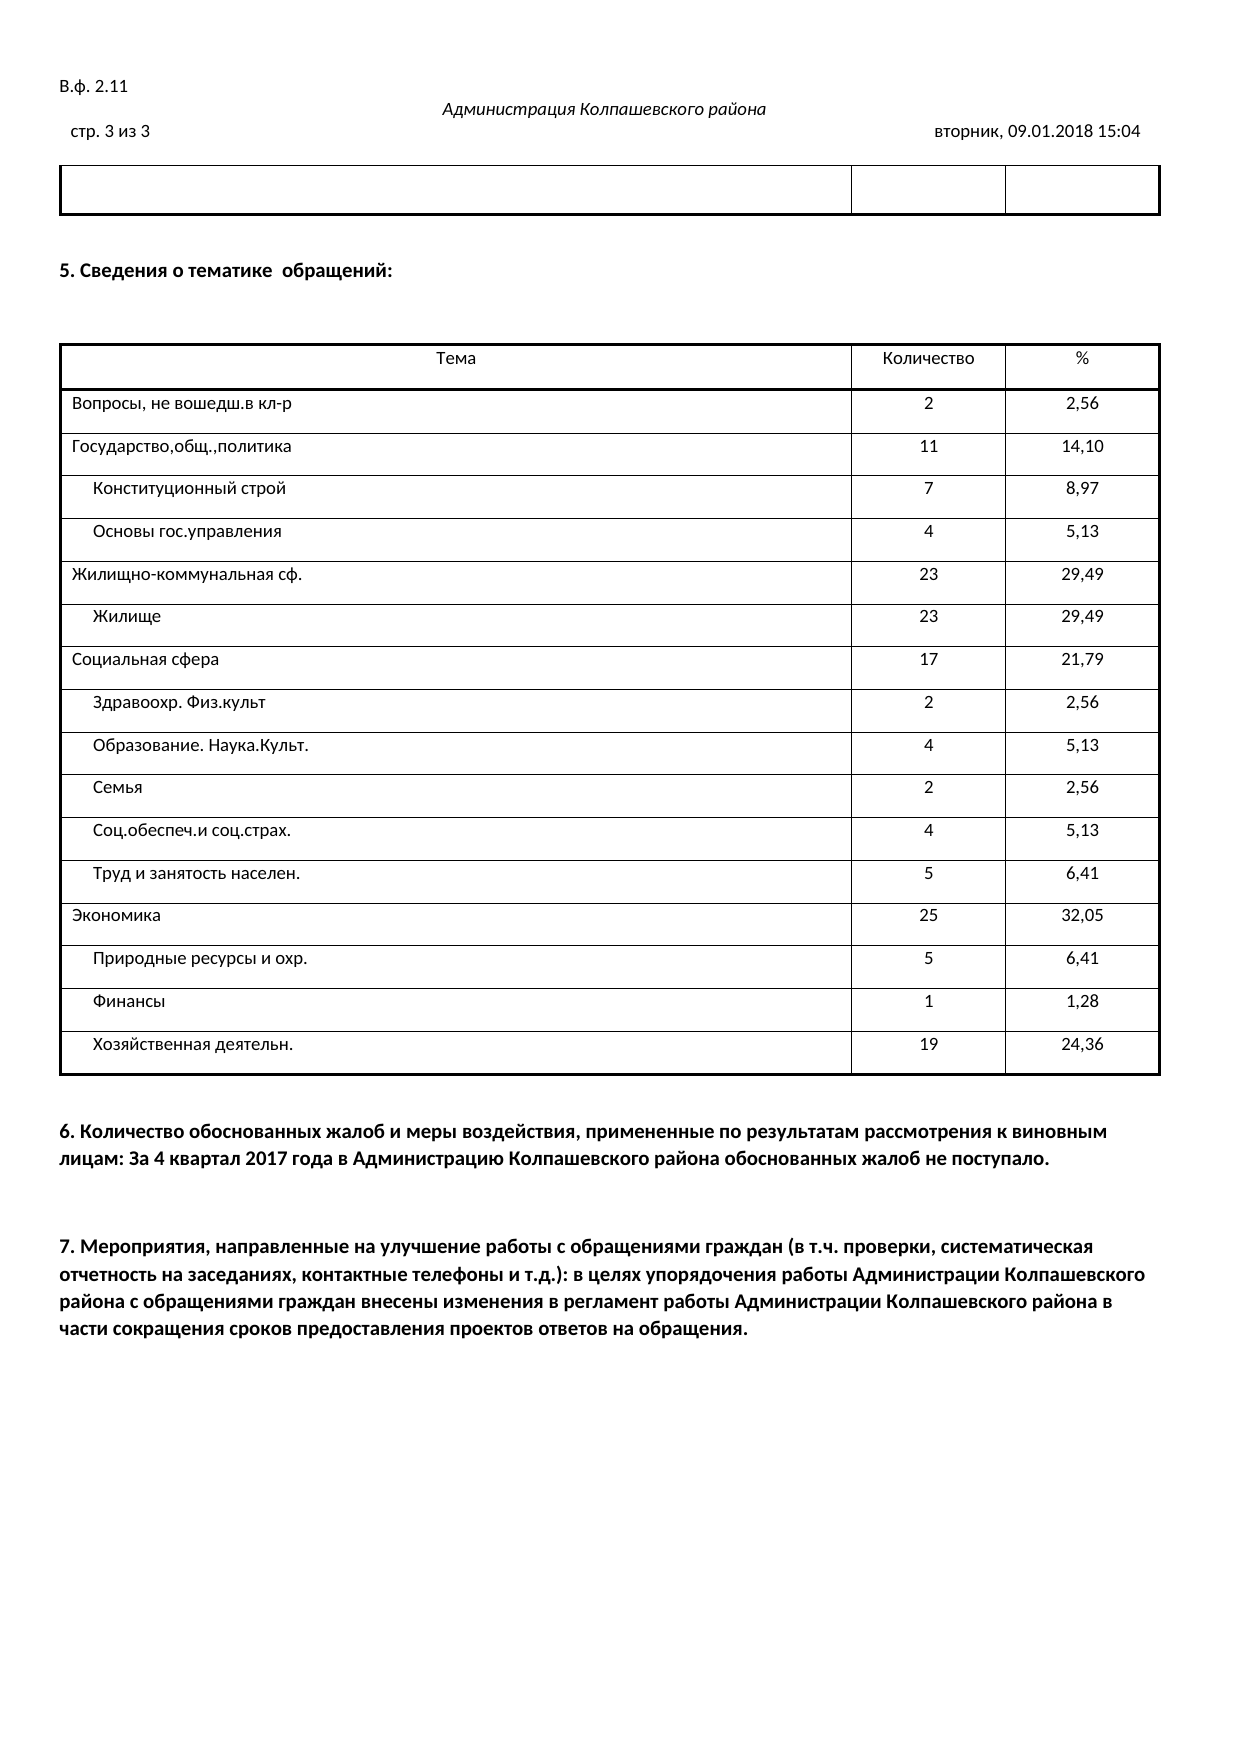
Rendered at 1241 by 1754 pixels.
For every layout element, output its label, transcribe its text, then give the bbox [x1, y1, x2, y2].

table_cell 2,56 [1006, 775, 1158, 817]
table_cell 19 [852, 1032, 1005, 1073]
table_cell 32,05 [1006, 904, 1158, 945]
table_cell Природные ресурсы и охр. [62, 946, 851, 988]
table_cell Образование. Наука.Культ. [62, 733, 851, 774]
text 6. Количество обоснованных жалоб и меры воздействия, примененные по результатам рассмотрения к виновным лицам: За 4 квартал 2017 года в Администрацию Колпашевского района обоснованных жалоб не поступало. [59, 1118, 1152, 1171]
table_header % [1006, 346, 1158, 388]
table_cell 23 [852, 166, 1005, 213]
table_cell Хозяйственная деятельн. [62, 1032, 851, 1073]
table_cell 8,97 [1006, 476, 1158, 518]
table_cell 25 [852, 904, 1005, 945]
table_cell 2,56 [1006, 391, 1158, 433]
table_header Тема [62, 346, 851, 388]
table_cell Здравоохр. Физ.культ [62, 690, 851, 732]
table_cell 5 [852, 861, 1005, 902]
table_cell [62, 166, 851, 213]
table_cell Жилище [62, 605, 851, 646]
table_cell 5,13 [1006, 818, 1158, 860]
table_cell 17 [852, 647, 1005, 689]
table_cell 14,10 [1006, 434, 1158, 475]
table_cell 2 [852, 391, 1005, 433]
table_cell 7 [852, 476, 1005, 518]
table_header Количество [852, 346, 1005, 388]
table_cell 2 [852, 775, 1005, 817]
table_cell 2,56 [1006, 690, 1158, 732]
table_cell 2 [852, 690, 1005, 732]
table_cell Основы гос.управления [62, 519, 851, 561]
table_cell 6,41 [1006, 946, 1158, 988]
table_cell Соц.обеспеч.и соц.страх. [62, 818, 851, 860]
table_cell 29,49 [1006, 562, 1158, 603]
table_cell 29,49 [1006, 605, 1158, 646]
table_cell 4 [852, 519, 1005, 561]
table_cell Социальная сфера [62, 647, 851, 689]
text 7. Мероприятия, направленные на улучшение работы с обращениями граждан (в т.ч. проверки, систематическая отчетность на заседаниях, контактные телефоны и т.д.): в целях упорядочения работы Администрации Колпашевского района с обращениями граждан внесены изменения в регламент работы Администрации Колпашевского района в части сокращения сроков предоставления проектов ответов на обращения. [59, 1233, 1152, 1341]
table_cell 23 [852, 562, 1005, 603]
table_cell 23 [852, 605, 1005, 646]
table_cell 5 [852, 946, 1005, 988]
text 5. Сведения о тематике обращений: [59, 258, 1152, 283]
table_cell 24,36 [1006, 1032, 1158, 1073]
table_cell 4 [852, 818, 1005, 860]
table_cell 21,79 [1006, 647, 1158, 689]
table_cell 11 [852, 434, 1005, 475]
table_cell 6,41 [1006, 861, 1158, 902]
table_cell 1,28 [1006, 989, 1158, 1031]
table_cell 5,13 [1006, 519, 1158, 561]
table_cell Вопросы, не вошедш.в кл-р [62, 391, 851, 433]
table_cell 5,13 [1006, 733, 1158, 774]
table_cell Экономика [62, 904, 851, 945]
table_cell Финансы [62, 989, 851, 1031]
table_cell 1 [852, 989, 1005, 1031]
table_cell 4 [852, 733, 1005, 774]
table_cell Конституционный строй [62, 476, 851, 518]
table_cell 19 [1006, 166, 1158, 213]
table_cell Государство,общ.,политика [62, 434, 851, 475]
table_cell Жилищно-коммунальная сф. [62, 562, 851, 603]
table_cell Труд и занятость населен. [62, 861, 851, 902]
table_cell Семья [62, 775, 851, 817]
